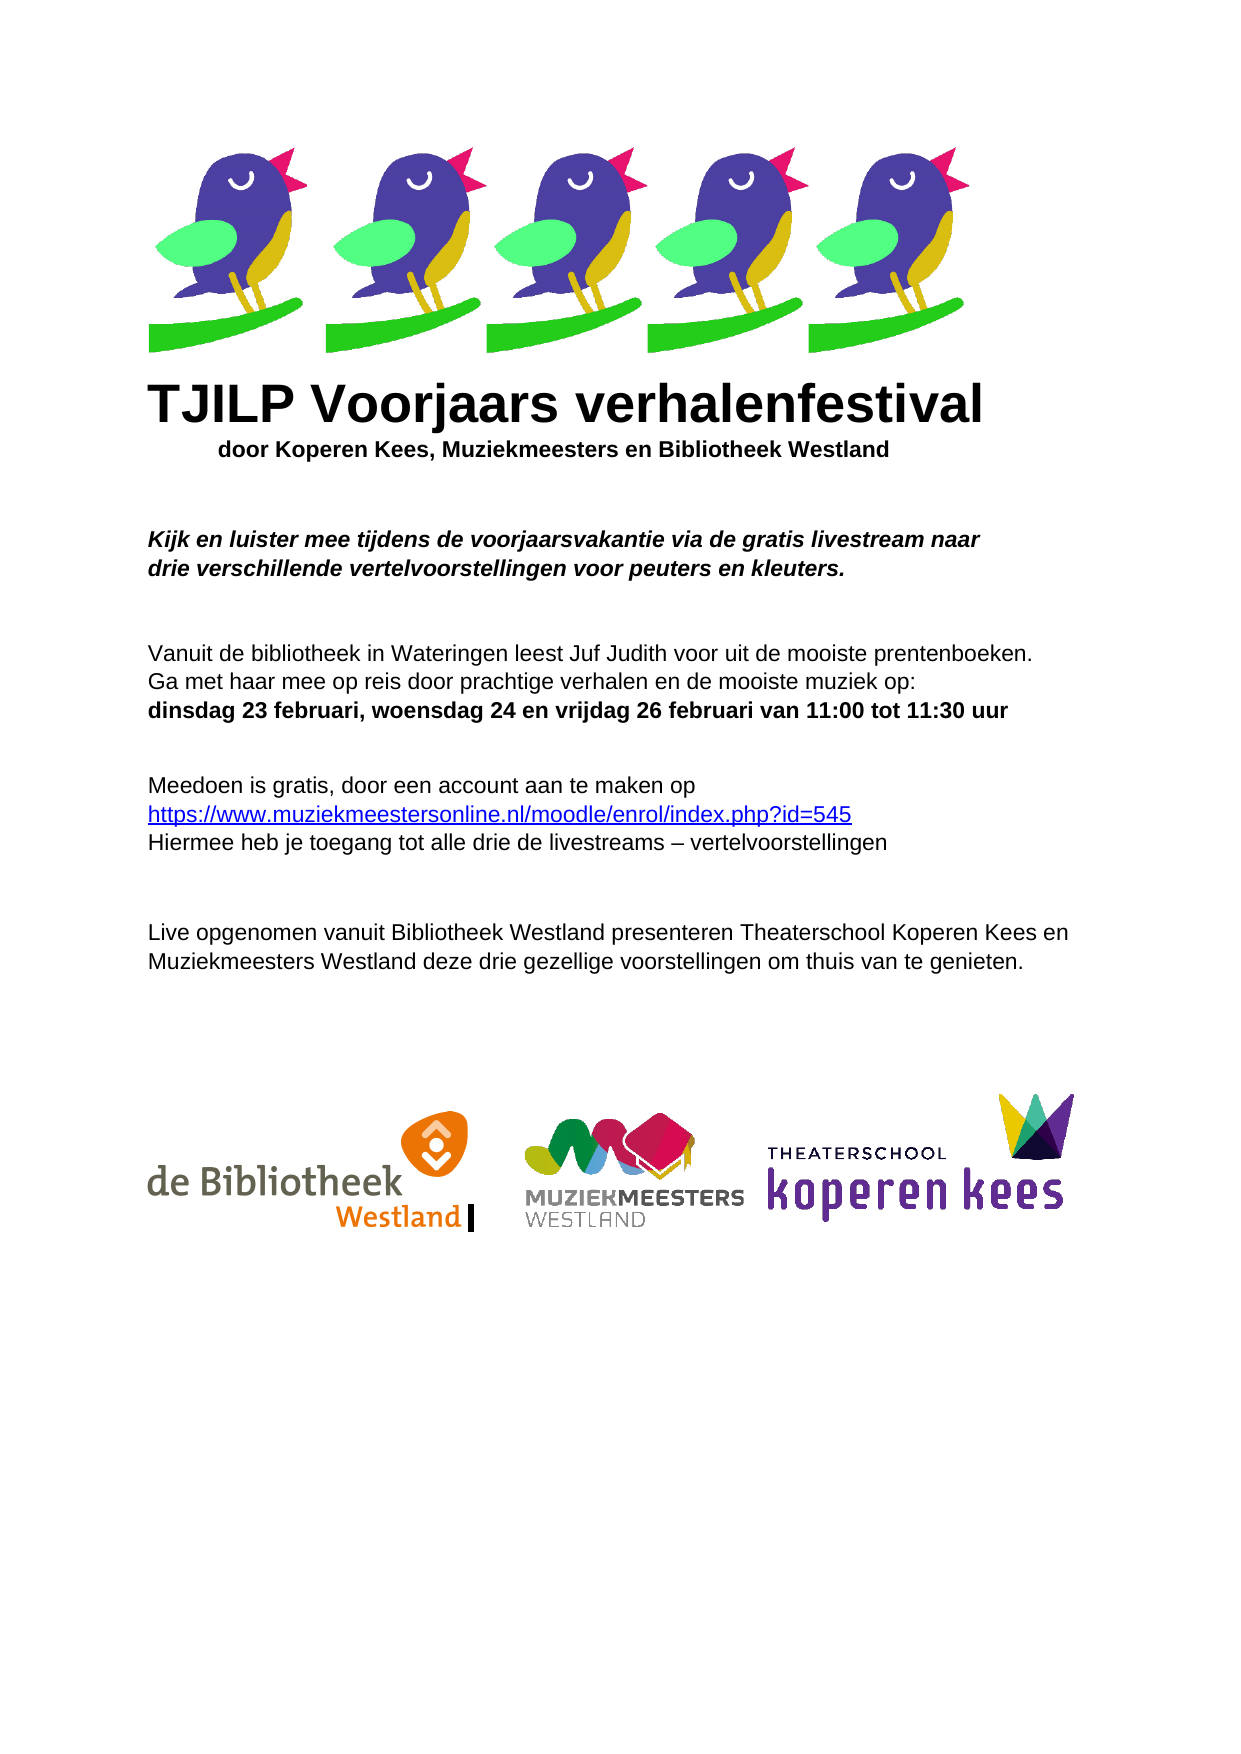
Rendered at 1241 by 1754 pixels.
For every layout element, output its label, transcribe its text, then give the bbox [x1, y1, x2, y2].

text Live opgenomen vanuit Bibliotheek Westland presenteren Theaterschool Koperen Kees en Muziekmeesters Westland deze drie gezellige voorstellingen om thuis van te genieten. [148, 919, 1093, 974]
text Meedoen is gratis, door een account aan te maken op https://www.muziekmeestersonline.nl/moodle/enrol/index.php?id=545 Hiermee heb je toegang tot alle drie de livestreams – vertelvoorstellingen [148, 772, 1093, 855]
text TJILP Voorjaars verhalenfestival door Koperen Kees, Muziekmeesters en Bibliotheek Westland [148, 371, 1093, 462]
picture [147, 147, 307, 351]
picture [524, 1113, 744, 1227]
picture [762, 1088, 1078, 1227]
picture [325, 147, 969, 353]
picture [147, 1111, 468, 1227]
text Kijk en luister mee tijdens de voorjaarsvakantie via de gratis livestream naar drie verschillende vertelvoorstellingen voor peuters en kleuters. Vanuit de bibliotheek in Wateringen leest Juf Judith voor uit de mooiste prentenboeken. Ga met haar mee op reis door prachtige verhalen en de mooiste muziek op: dinsdag 23 februari, woensdag 24 en vrijdag 26 februari van 11:00 tot 11:30 uur [148, 526, 1093, 753]
